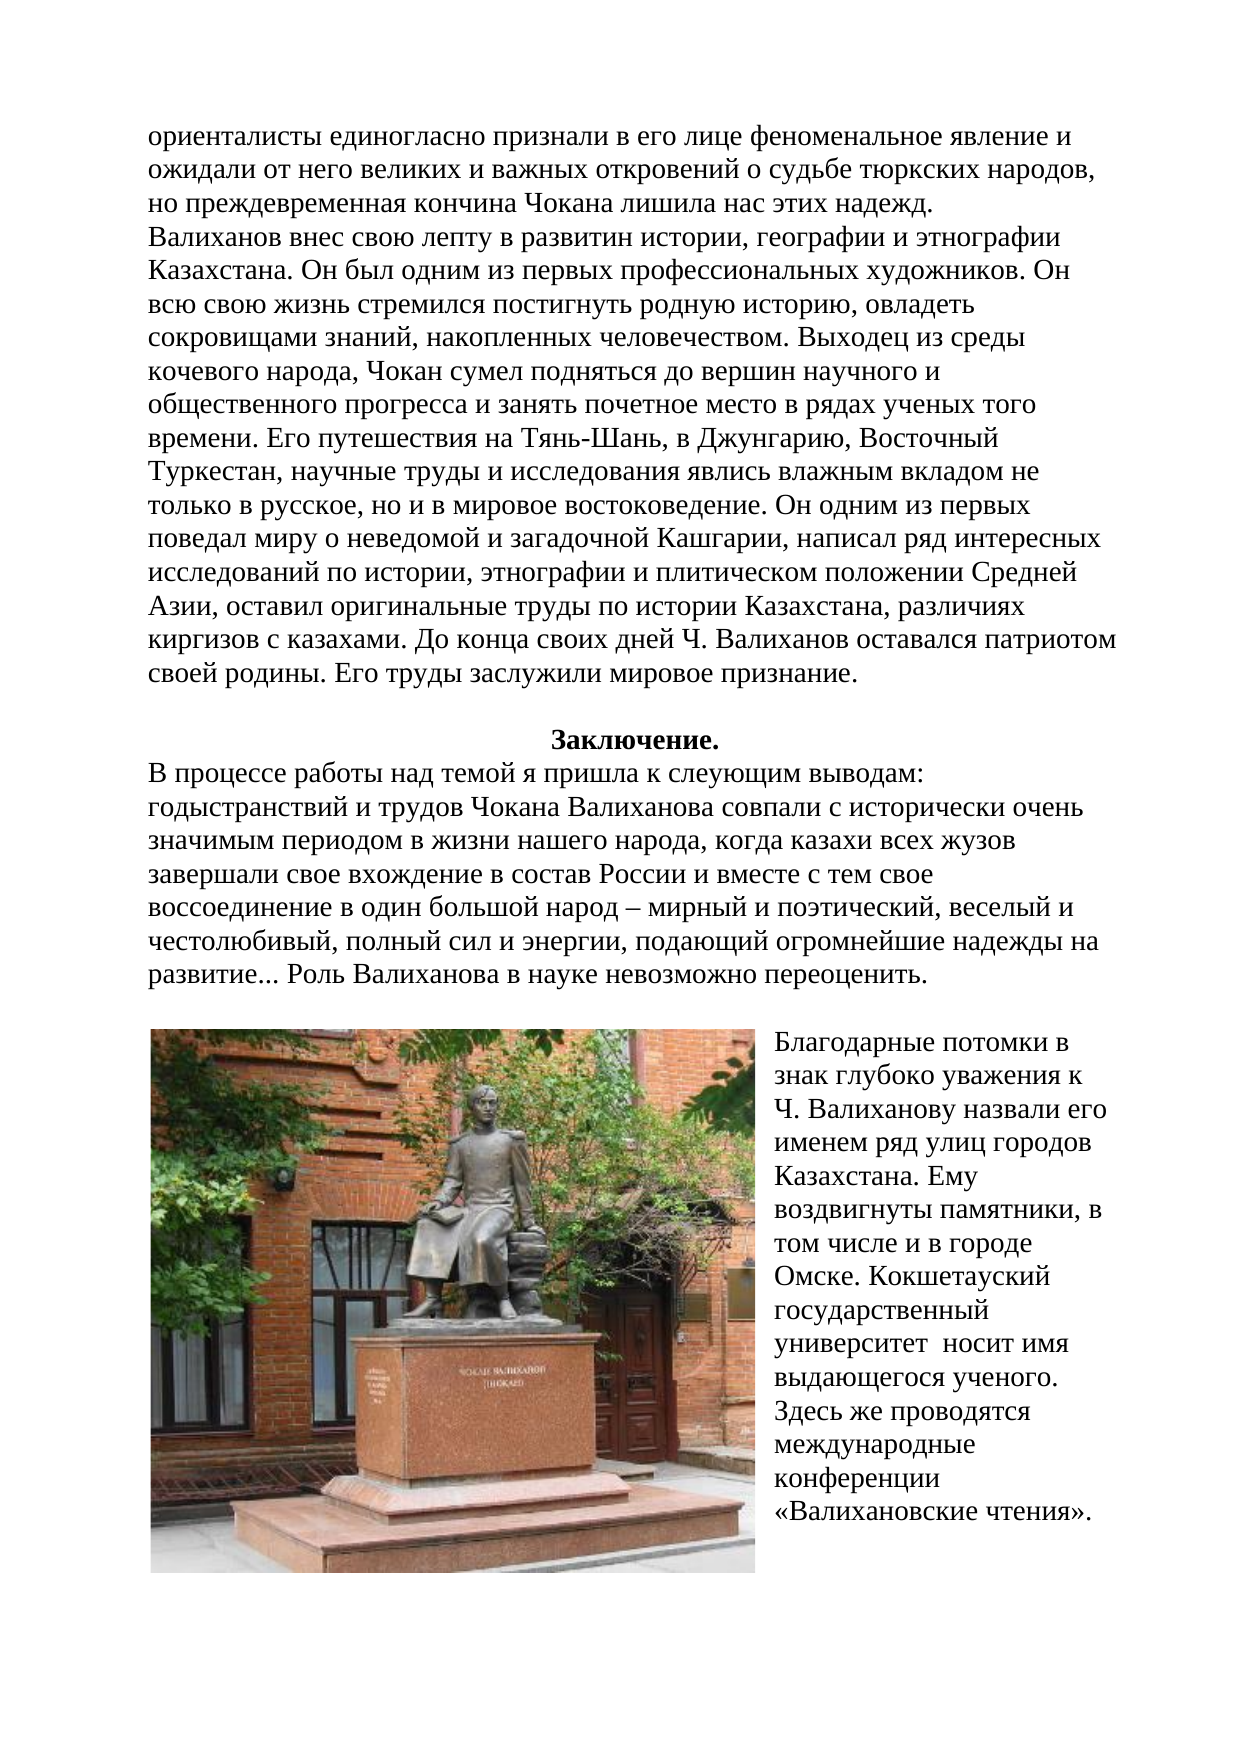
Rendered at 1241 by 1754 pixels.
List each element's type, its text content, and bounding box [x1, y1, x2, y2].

text Валиханов внес свою лепту в развитин истории, географии и этнографии Казахстана. Он был одним из первых профессиональных художников. Он всю свою жизнь стремился постигнуть родную историю, овладеть сокровищами знаний, накопленных человечеством. Выходец из среды кочевого народа, Чокан сумел подняться до вершин научного и общественного прогресса и занять почетное место в рядах ученых того времени. Его путешествия на Тянь-Шань, в Джунгарию, Восточный Туркестан, научные труды и исследования явлись влажным вкладом не только в русское, но и в мировое востоковедение. Он одним из первых поведал миру о неведомой и загадочной Кашгарии, написал ряд интересных исследований по истории, этнографии и плитическом положении Средней Азии, оставил оригинальные труды по истории Казахстана, различиях киргизов с казахами. До конца своих дней Ч. Валиханов оставался патриотом своей родины. Его труды заслужили мировое признание. [148, 219, 1122, 688]
text Заключение. [148, 722, 1122, 755]
text Благодарные потомки в знак глубоко уважения к Ч. Валиханову назвали его именем ряд улиц городов Казахстана. Ему воздвигнуты памятники, в том числе и в городе Омске. Кокшетауский государственный университет носит имя выдающегося ученого. Здесь же проводятся международные конференции «Валихановские чтения». [148, 1024, 1122, 1527]
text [148, 118, 1122, 219]
text В процессе работы над темой я пришла к слеующим выводам: годыстранствий и трудов Чокана Валиханова совпали с исторически очень значимым периодом в жизни нашего народа, когда казахи всех жузов завершали свое вхождение в состав России и вместе с тем свое воссоединение в один большой народ – мирный и поэтический, веселый и честолюбивый, полный сил и энергии, подающий огромнейшие надежды на развитие... Роль Валиханова в науке невозможно переоценить. [148, 755, 1122, 990]
picture [150, 1527, 756, 1573]
